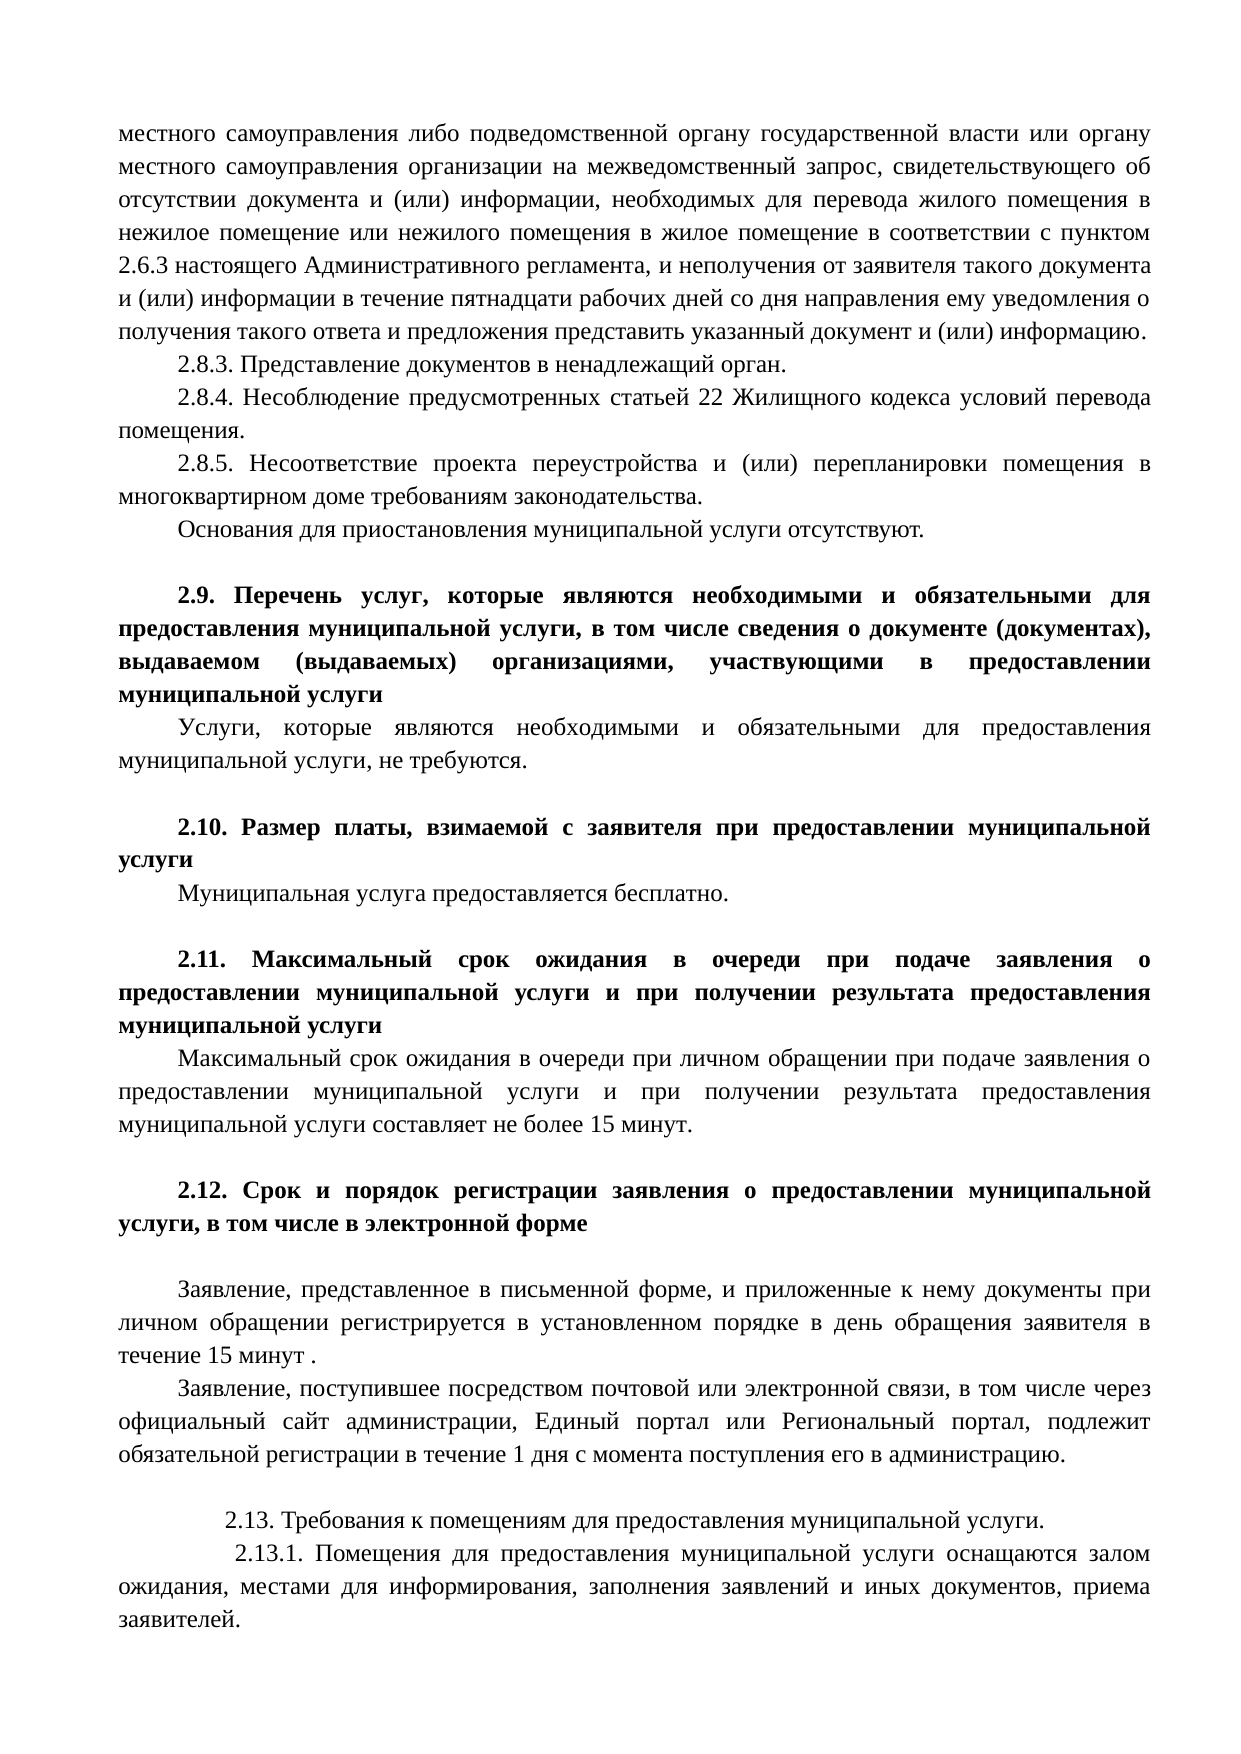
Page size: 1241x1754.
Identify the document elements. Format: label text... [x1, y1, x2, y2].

text 2.12. Срок и порядок регистрации заявления о предоставлении муниципальной услуги, в том числе в электронной форме [118, 1175, 1152, 1237]
text 2.13.1. Помещения для предоставления муниципальной услуги оснащаются залом ожидания, местами для информирования, заполнения заявлений и иных документов, приема заявителей. [118, 1538, 1152, 1633]
text 2.8.3. Представление документов в ненадлежащий орган. [118, 349, 1152, 378]
text 2.10. Размер платы, взимаемой с заявителя при предоставлении муниципальной услуги [118, 812, 1152, 873]
text 2.11. Максимальный срок ожидания в очереди при подаче заявления о предоставлении муниципальной услуги и при получении результата предоставления муниципальной услуги [118, 944, 1152, 1038]
text 2.8.4. Несоблюдение предусмотренных статьей 22 Жилищного кодекса условий перевода помещения. [118, 382, 1152, 444]
text 2.9. Перечень услуг, которые являются необходимыми и обязательными для предоставления муниципальной услуги, в том числе сведения о документе (документах), выдаваемом (выдаваемых) организациями, участвующими в предоставлении муниципальной услуги [118, 580, 1152, 708]
text Услуги, которые являются необходимыми и обязательными для предоставления муниципальной услуги, не требуются. [118, 712, 1152, 774]
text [118, 118, 1152, 345]
text Заявление, поступившее посредством почтовой или электронной связи, в том числе через официальный сайт администрации, Единый портал или Региональный портал, подлежит обязательной регистрации в течение 1 дня с момента поступления его в администрацию. [118, 1373, 1152, 1468]
text Заявление, представленное в письменной форме, и приложенные к нему документы при личном обращении регистрируется в установленном порядке в день обращения заявителя в течение 15 минут . [118, 1274, 1152, 1369]
text 2.8.5. Несоответствие проекта переустройства и (или) перепланировки помещения в многоквартирном доме требованиям законодательства. [118, 448, 1152, 510]
text Максимальный срок ожидания в очереди при личном обращении при подаче заявления о предоставлении муниципальной услуги и при получении результата предоставления муниципальной услуги составляет не более 15 минут. [118, 1043, 1152, 1137]
text Муниципальная услуга предоставляется бесплатно. [118, 878, 1152, 906]
text Основания для приостановления муниципальной услуги отсутствуют. [118, 514, 1152, 543]
text 2.13. Требования к помещениям для предоставления муниципальной услуги. [118, 1505, 1152, 1534]
